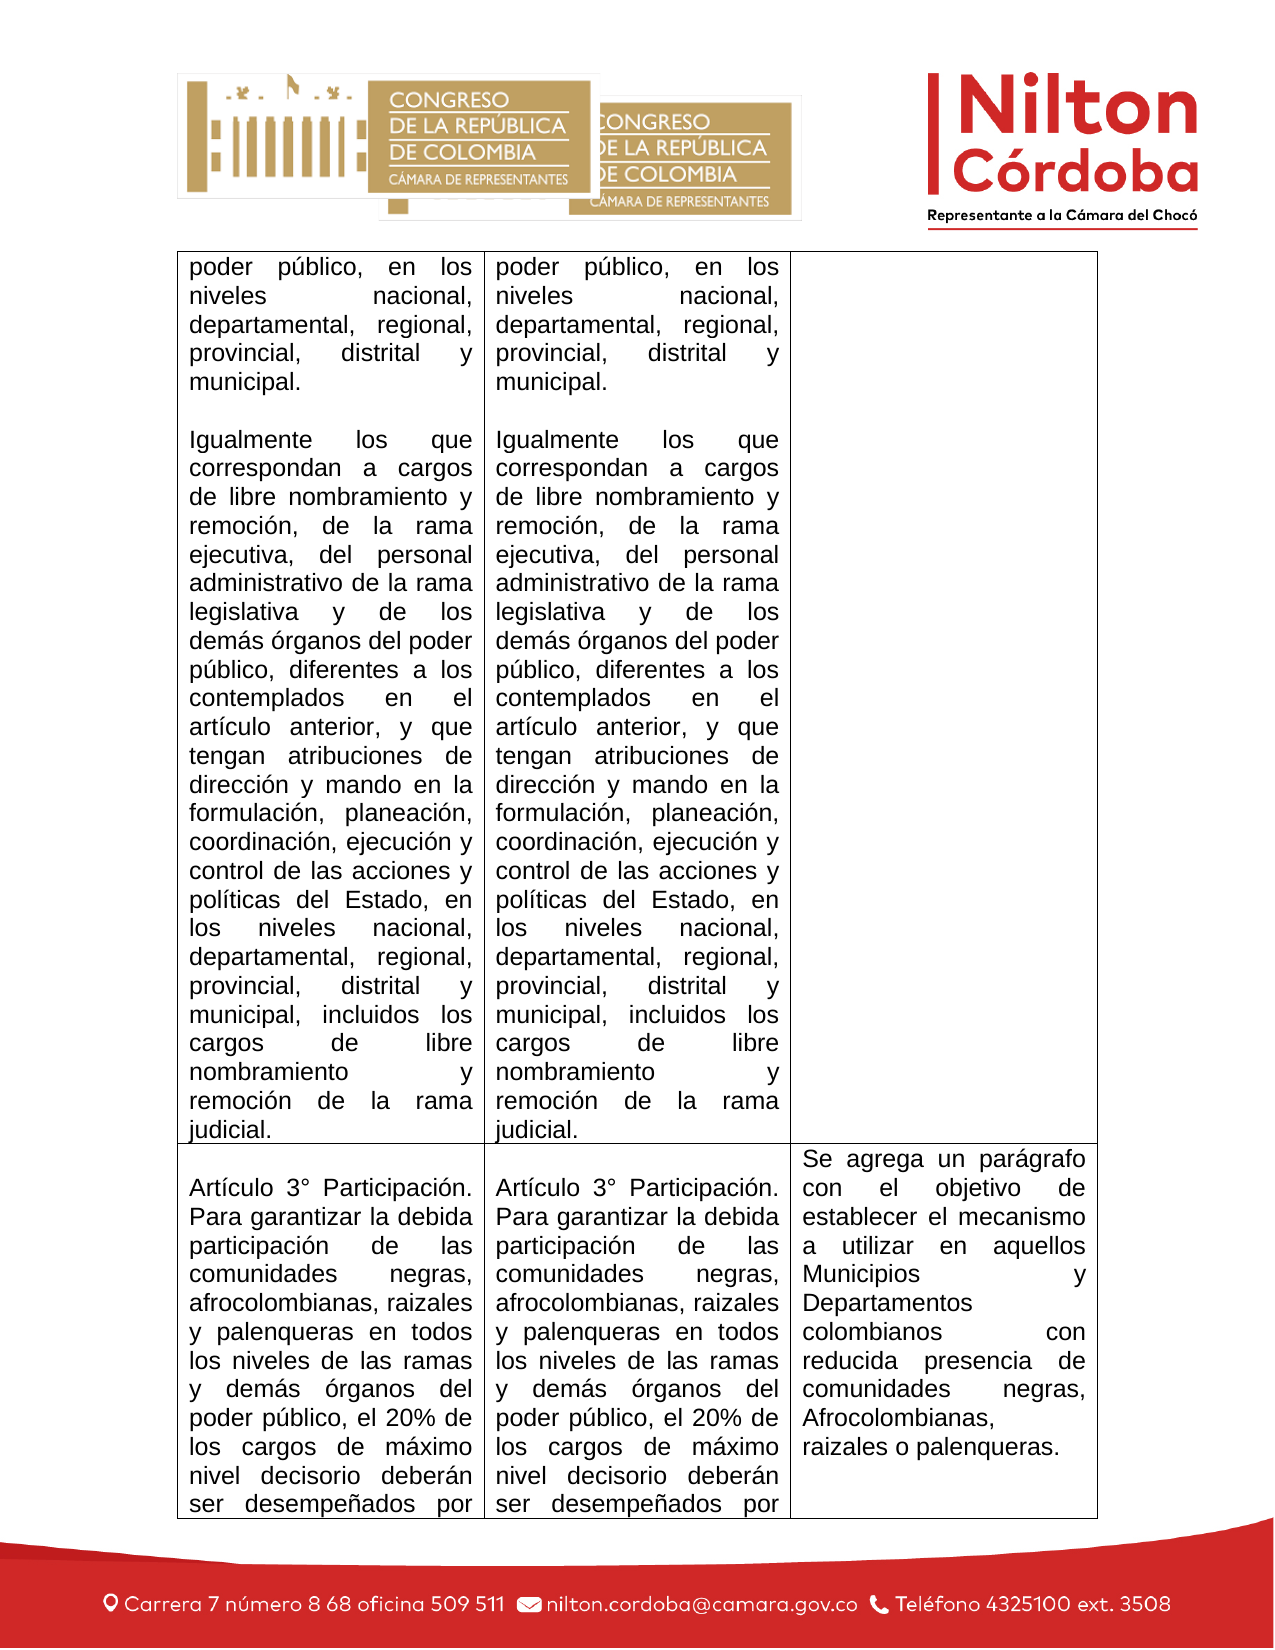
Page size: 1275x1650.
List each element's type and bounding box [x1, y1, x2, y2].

table_cell [485, 252, 790, 1143]
table_cell [178, 252, 484, 1143]
table_cell [178, 1144, 484, 1518]
table_cell [485, 1144, 790, 1518]
table_cell [791, 1144, 1097, 1518]
table_cell [791, 252, 1097, 1143]
picture [0, 0, 1274, 1648]
